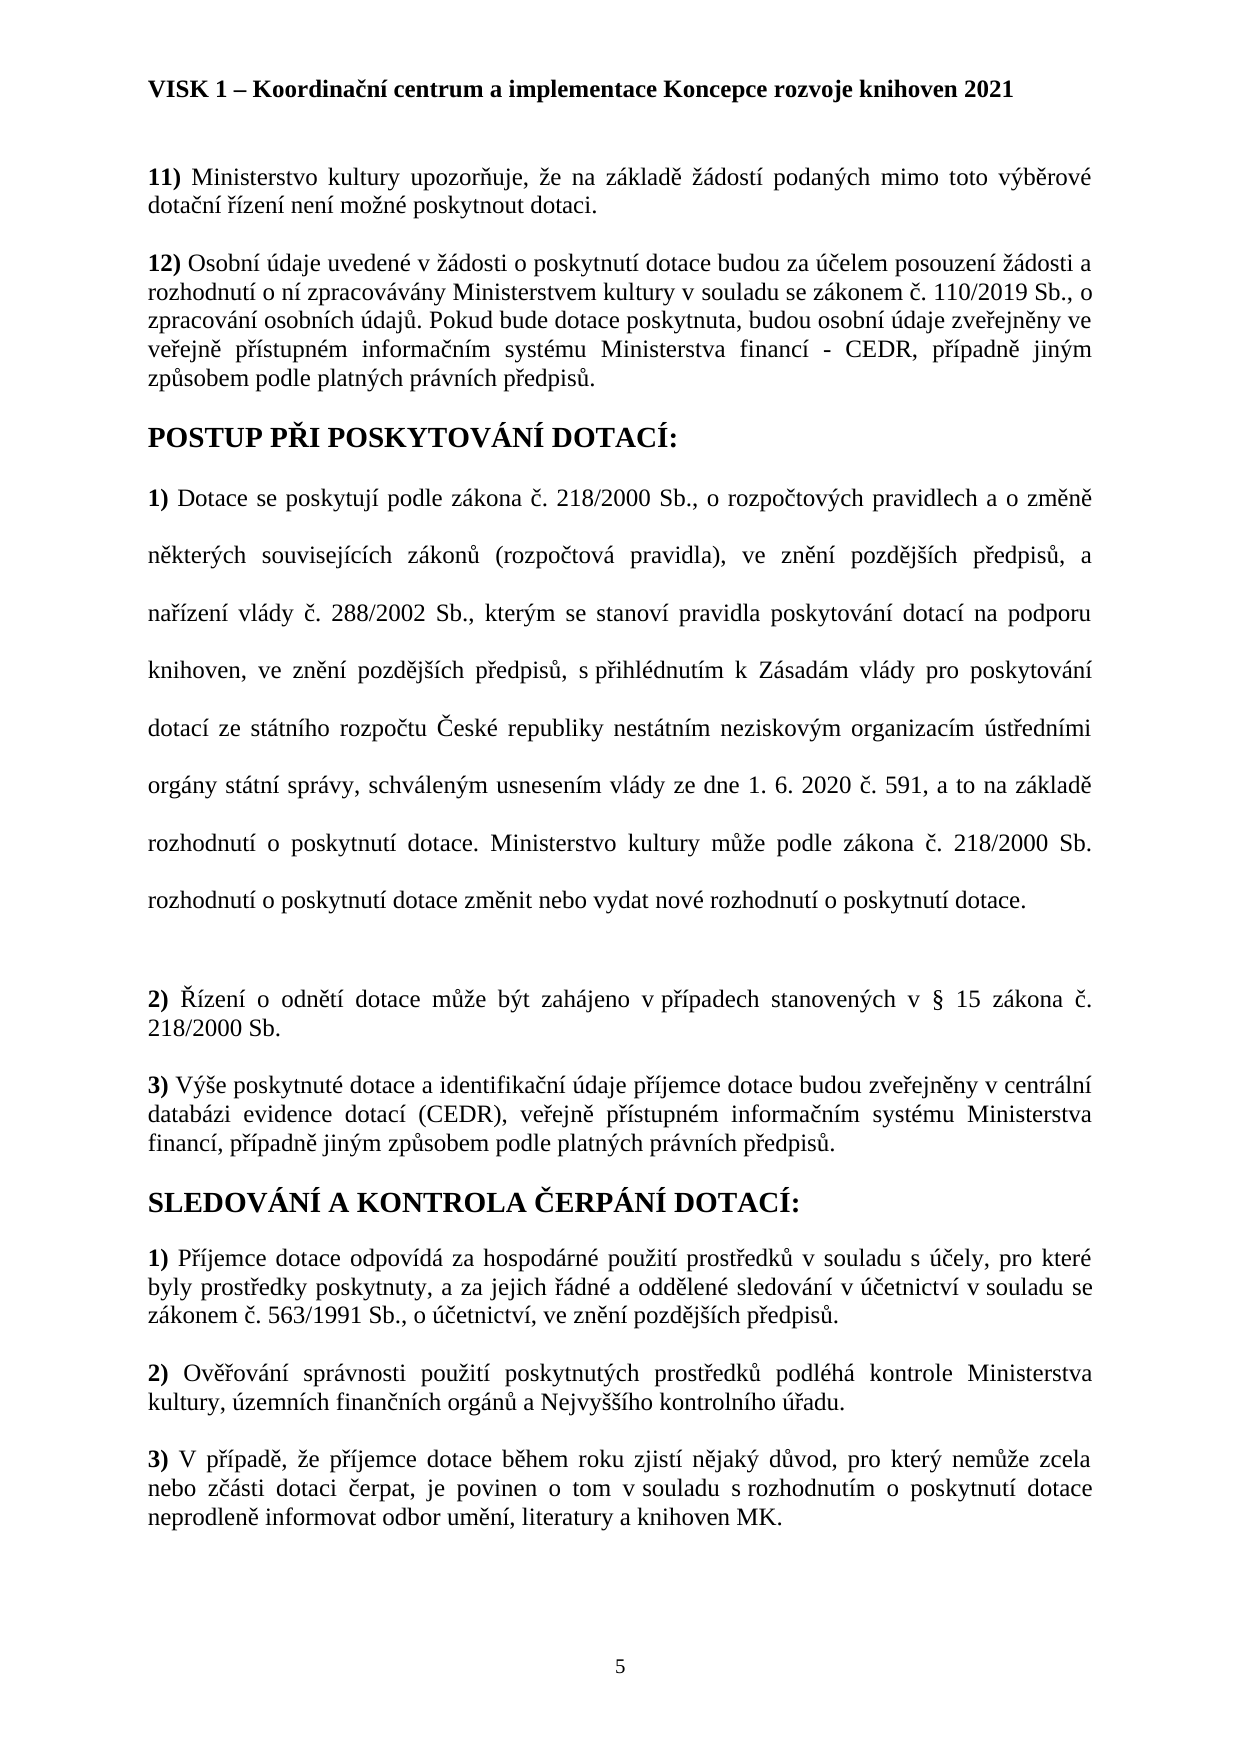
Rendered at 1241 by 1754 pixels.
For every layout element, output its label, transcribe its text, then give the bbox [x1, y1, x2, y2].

text 3) Výše poskytnuté dotace a identifikační údaje příjemce dotace budou zveřejněny v centrální databázi evidence dotací (CEDR), veřejně přístupném informačním systému Ministerstva financí, případně jiným způsobem podle platných právních předpisů. [148, 1070, 1093, 1156]
text 2) Ověřování správnosti použití poskytnutých prostředků podléhá kontrole Ministerstva kultury, územních finančních orgánů a Nejvyššího kontrolního úřadu. [148, 1358, 1093, 1415]
text POSTUP PŘI POSKYTOVÁNÍ DOTACÍ: [148, 420, 1093, 454]
text SLEDOVÁNÍ A KONTROLA ČERPÁNÍ DOTACÍ: [148, 1185, 1093, 1219]
text 3) V případě, že příjemce dotace během roku zjistí nějaký důvod, pro který nemůže zcela nebo zčásti dotaci čerpat, je povinen o tom v souladu s rozhodnutím o poskytnutí dotace neprodleně informovat odbor umění, literatury a knihoven MK. [148, 1444, 1093, 1530]
text 12) Osobní údaje uvedené v žádosti o poskytnutí dotace budou za účelem posouzení žádosti a rozhodnutí o ní zpracovávány Ministerstvem kultury v souladu se zákonem č. 110/2019 Sb., o zpracování osobních údajů. Pokud bude dotace poskytnuta, budou osobní údaje zveřejněny ve veřejně přístupném informačním systému Ministerstva financí - CEDR, případně jiným způsobem podle platných právních předpisů. [148, 248, 1093, 392]
text 2) Řízení o odnětí dotace může být zahájeno v případech stanovených v § 15 zákona č. 218/2000 Sb. [148, 984, 1093, 1041]
text 11) Ministerstvo kultury upozorňuje, že na základě žádostí podaných mimo toto výběrové dotační řízení není možné poskytnout dotaci. [148, 162, 1093, 219]
text 1) Dotace se poskytují podle zákona č. 218/2000 Sb., o rozpočtových pravidlech a o změně některých souvisejících zákonů (rozpočtová pravidla), ve znění pozdějších předpisů, a nařízení vlády č. 288/2002 Sb., kterým se stanoví pravidla poskytování dotací na podporu knihoven, ve znění pozdějších předpisů, s přihlédnutím k Zásadám vlády pro poskytování dotací ze státního rozpočtu České republiky nestátním neziskovým organizacím ústředními orgány státní správy, schváleným usnesením vlády ze dne 1. 6. 2020 č. 591, a to na základě rozhodnutí o poskytnutí dotace. Ministerstvo kultury může podle zákona č. 218/2000 Sb. rozhodnutí o poskytnutí dotace změnit nebo vydat nové rozhodnutí o poskytnutí dotace. [148, 483, 1093, 914]
text 1) Příjemce dotace odpovídá za hospodárné použití prostředků v souladu s účely, pro které byly prostředky poskytnuty, a za jejich řádné a oddělené sledování v účetnictví v souladu se zákonem č. 563/1991 Sb., o účetnictví, ve znění pozdějších předpisů. [148, 1243, 1093, 1329]
